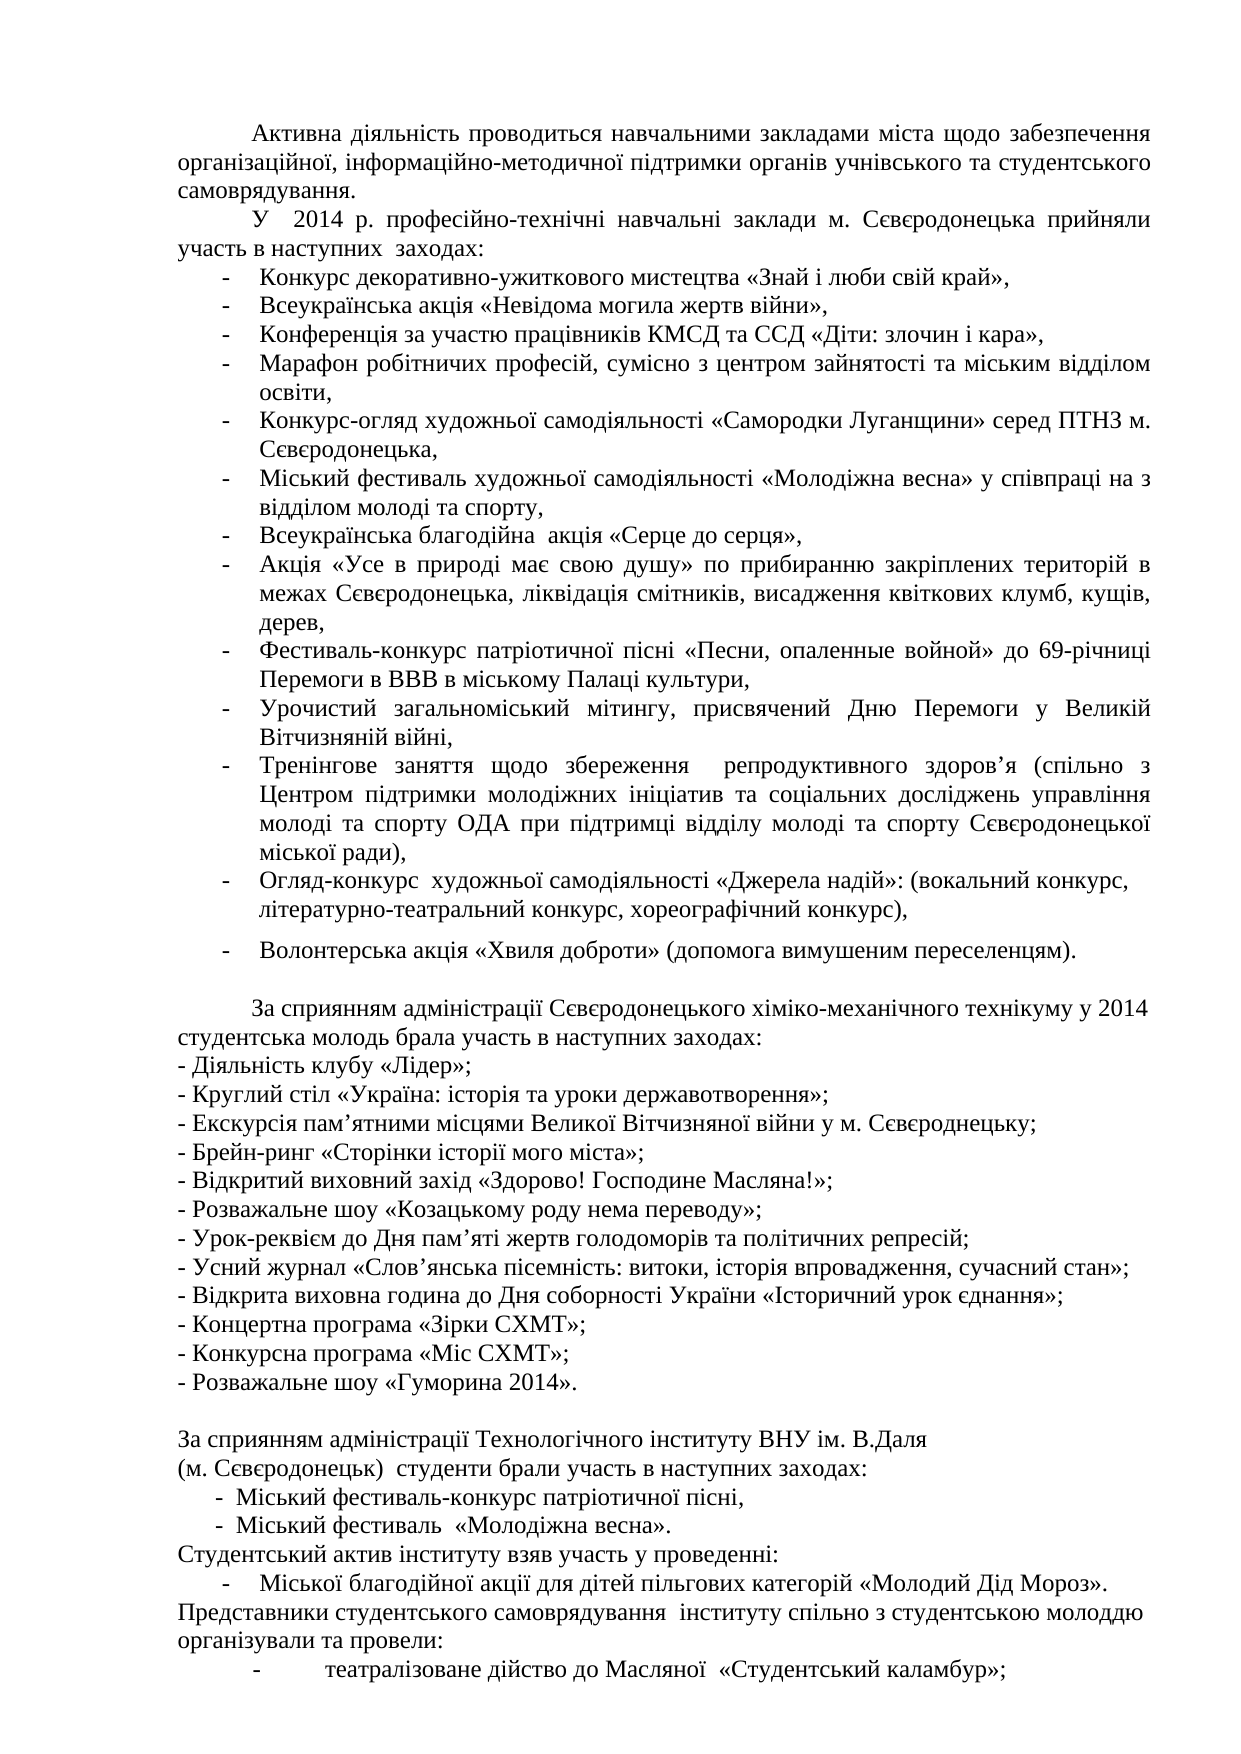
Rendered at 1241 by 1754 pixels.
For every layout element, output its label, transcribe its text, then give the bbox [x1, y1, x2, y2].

text За сприянням адміністрації Сєвєродонецького хіміко-механічного технікуму у 2014 студентська молодь брала участь в наступних заходах: [177, 993, 1152, 1051]
text - Круглий стіл «Україна: історія та уроки державотворення»; [177, 1079, 1152, 1108]
text літературно-театральний конкурс, хореографічний конкурс), [177, 894, 1152, 923]
list Міський фестиваль художньої самодіяльності «Молодіжна весна» у співпраці на з відділом молоді та спорту, [222, 463, 1152, 521]
text - Концертна програма «Зірки СХМТ»; [177, 1309, 1152, 1338]
text - Розважальне шоу «Гуморина 2014». [177, 1367, 1152, 1396]
text Активна діяльність проводиться навчальними закладами міста щодо забезпечення організаційної, інформаційно-методичної підтримки органів учнівського та студентського самоврядування. [177, 118, 1152, 204]
text - Відкритий виховний захід «Здорово! Господине Масляна!»; [177, 1166, 1152, 1194]
list Всеукраїнська акція «Невідома могила жертв війни», [222, 291, 1152, 319]
text - Міський фестиваль «Молодіжна весна». [215, 1511, 1152, 1539]
text За сприянням адміністрації Технологічного інституту ВНУ ім. В.Даля [177, 1424, 1152, 1453]
text - Діяльність клубу «Лідер»; [177, 1051, 1152, 1079]
text - Конкурсна програма «Міс СХМТ»; [177, 1338, 1152, 1367]
text - Екскурсія пам’ятними місцями Великої Вітчизняної війни у м. Сєвєроднецьку; [177, 1108, 1152, 1137]
list Марафон робітничих професій, сумісно з центром зайнятості та міським відділом освіти, [222, 348, 1152, 406]
list Конкурс декоративно-ужиткового мистецтва «Знай і люби свій край», [222, 262, 1152, 291]
text - Брейн-ринг «Сторінки історії мого міста»; [177, 1137, 1152, 1166]
text Представники студентського самоврядування інституту спільно з студентською молоддю організували та провели: [177, 1597, 1152, 1654]
list театралізоване дійство до Масляної «Студентський каламбур»; [252, 1654, 1152, 1683]
text У 2014 р. професійно-технічні навчальні заклади м. Сєвєродонецька прийняли участь в наступних заходах: [177, 204, 1152, 262]
text - Урок-реквієм до Дня пам’яті жертв голодоморів та політичних репресій; [177, 1223, 1152, 1252]
text Студентський актив інституту взяв участь у проведенні: [177, 1539, 1152, 1568]
list Огляд-конкурс художньої самодіяльності «Джерела надій»: (вокальний конкурс, [222, 866, 1152, 894]
text - Міський фестиваль-конкурс патріотичної пісні, [215, 1482, 1152, 1511]
text (м. Сєвєродонецьк) студенти брали участь в наступних заходах: [177, 1453, 1152, 1482]
list Урочистий загальноміський мітингу, присвячений Дню Перемоги у Великій Вітчизняній війні, [222, 693, 1152, 751]
list Конференція за участю працівників КМСД та ССД «Діти: злочин і кара», [222, 319, 1152, 348]
list Всеукраїнська благодійна акція «Серце до серця», [222, 521, 1152, 549]
list Волонтерська акція «Хвиля доброти» (допомога вимушеним переселенцям). [222, 936, 1152, 964]
list Акція «Усе в природі має свою душу» по прибиранню закріплених територій в межах Сєвєродонецька, ліквідація смітників, висадження квіткових клумб, кущів, дерев, [222, 549, 1152, 636]
list Конкурс-огляд художньої самодіяльності «Самородки Луганщини» серед ПТНЗ м. Сєвєродонецька, [222, 406, 1152, 463]
text - Відкрита виховна година до Дня соборності України «Історичний урок єднання»; [177, 1281, 1152, 1309]
list Фестиваль-конкурс патріотичної пісні «Песни, опаленные войной» до 69-річниці Перемоги в ВВВ в міському Палаці культури, [222, 636, 1152, 693]
list Тренінгове заняття щодо збереження репродуктивного здоров’я (спільно з Центром підтримки молодіжних ініціатив та соціальних досліджень управління молоді та спорту ОДА при підтримці відділу молоді та спорту Сєвєродонецької міської ради), [222, 751, 1152, 866]
text - Розважальне шоу «Козацькому роду нема переводу»; [177, 1194, 1152, 1223]
list Міської благодійної акції для дітей пільгових категорій «Молодий Дід Мороз». [222, 1568, 1152, 1597]
text - Усний журнал «Слов’янська пісемність: витоки, історія впровадження, сучасний стан»; [177, 1252, 1152, 1281]
